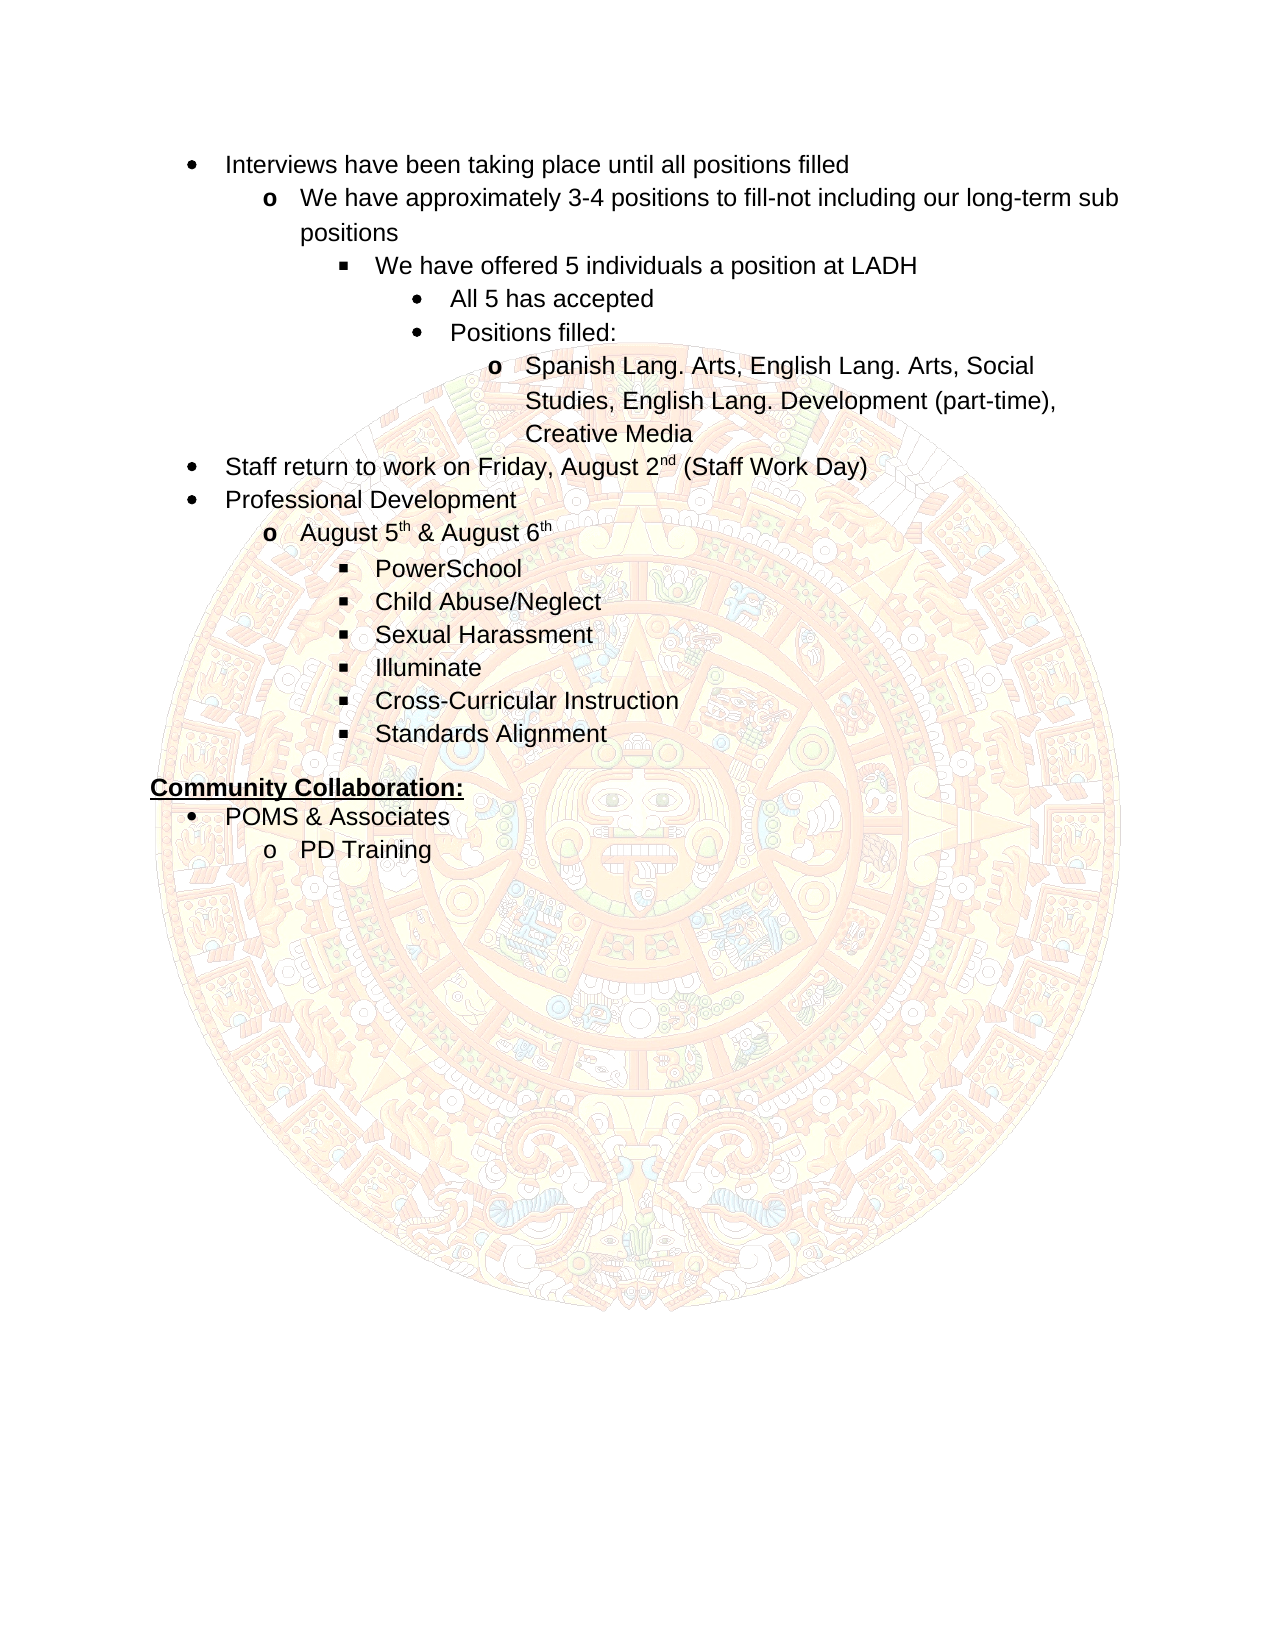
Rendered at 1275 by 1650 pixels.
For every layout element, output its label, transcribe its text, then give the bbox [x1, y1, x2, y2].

list Sexual Harassment [337, 620, 1125, 649]
list PowerSchool [337, 554, 1125, 583]
list POMS & Associates [187, 802, 1125, 831]
text Community Collaboration: [150, 773, 1125, 802]
list Professional Development [187, 485, 1125, 514]
list All 5 has accepted [412, 284, 1125, 313]
list We have approximately 3-4 positions to fill-not including our long-term sub positions [262, 183, 1125, 247]
list Cross-Curricular Instruction [337, 686, 1125, 715]
list Standards Alignment [337, 719, 1125, 748]
list August 5th & August 6th [262, 518, 1125, 549]
list We have offered 5 individuals a position at LADH [337, 251, 1125, 280]
list Interviews have been taking place until all positions filled [187, 150, 1125, 179]
list Illuminate [337, 653, 1125, 682]
list Positions filled: [412, 318, 1125, 346]
list Spanish Lang. Arts, English Lang. Arts, Social Studies, English Lang. Development (part-time), Creative Media [487, 351, 1125, 448]
list Child Abuse/Neglect [337, 587, 1125, 616]
list Staff return to work on Friday, August 2nd (Staff Work Day) [187, 452, 1125, 481]
list PD Training [262, 835, 1125, 866]
